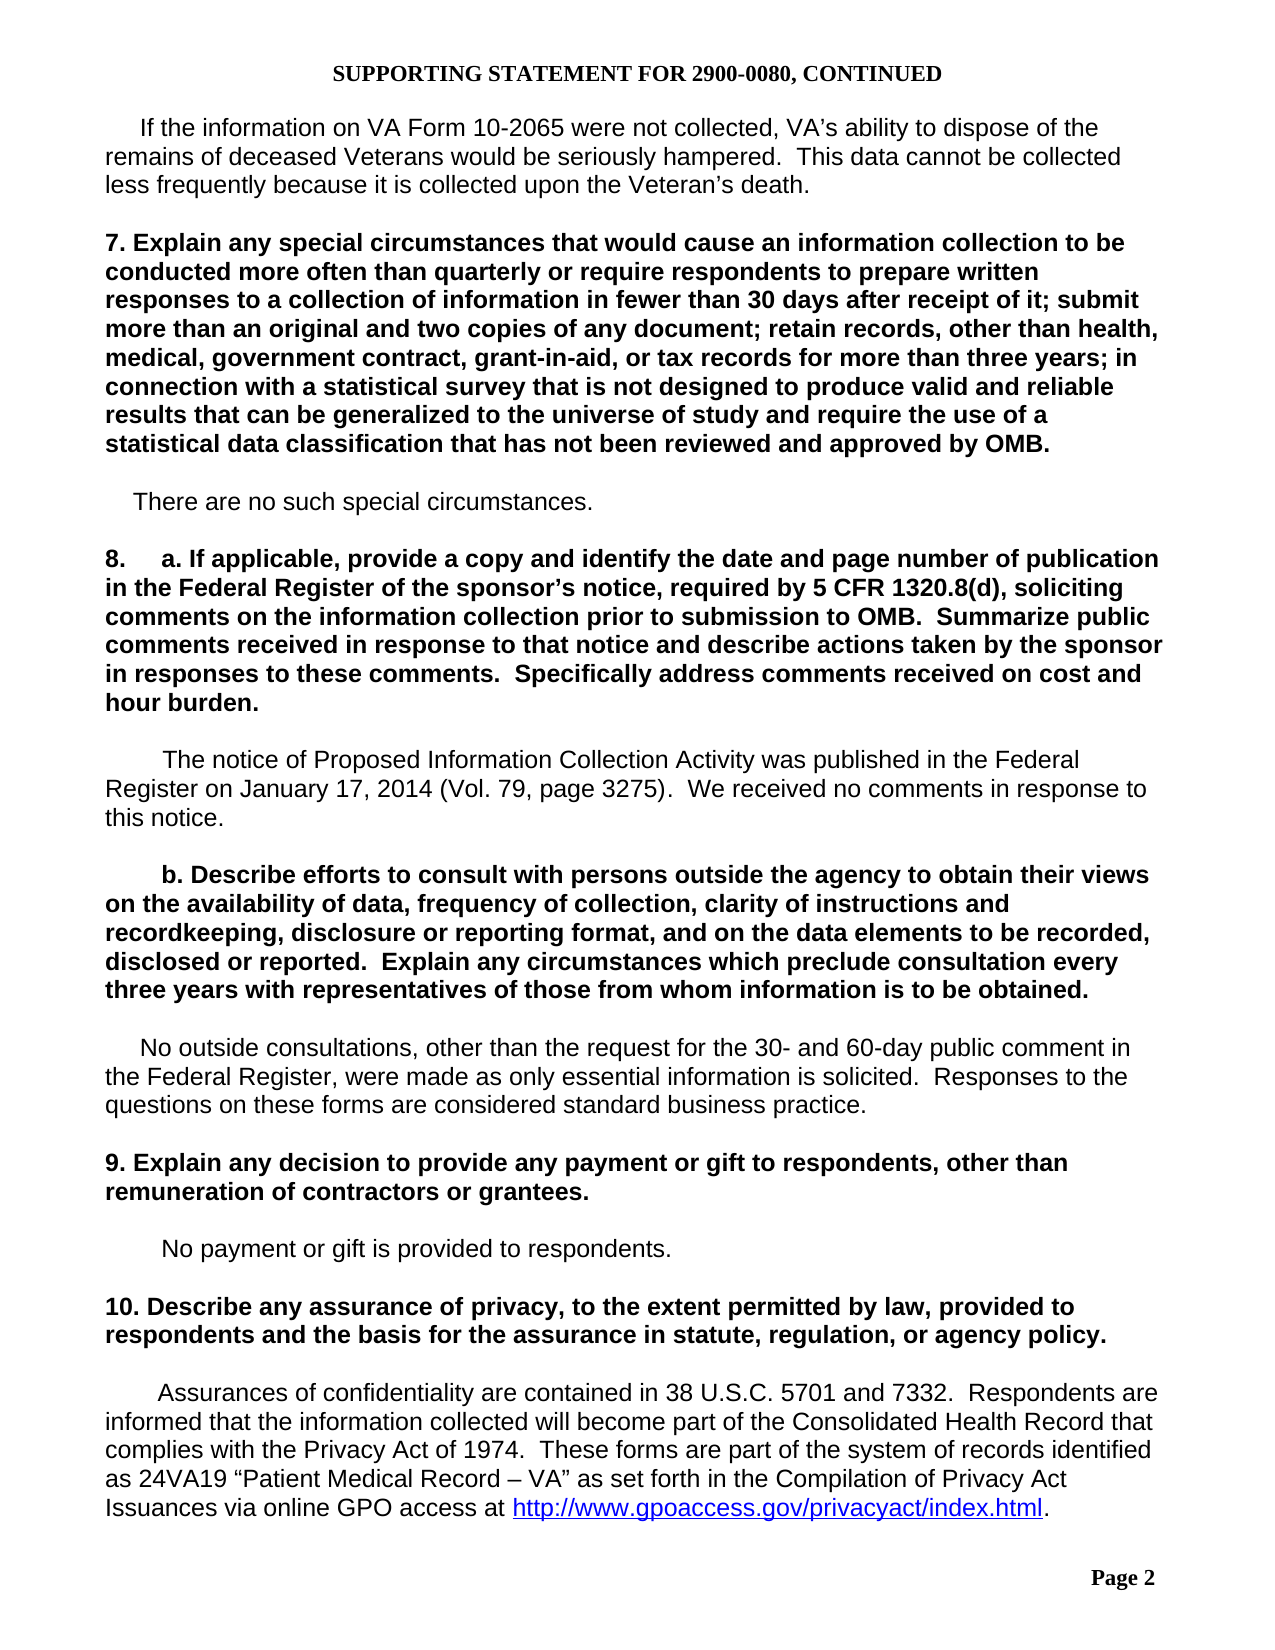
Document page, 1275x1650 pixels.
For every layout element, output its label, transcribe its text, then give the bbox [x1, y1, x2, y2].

text If the information on VA Form 10-2065 were not collected, VA’s ability to dispose of the remains of deceased Veterans would be seriously hampered. This data cannot be collected less frequently because it is collected upon the Veteran’s death. [105, 113, 1170, 199]
text There are no such special circumstances. [105, 486, 1170, 515]
text 7. Explain any special circumstances that would cause an information collection to be conducted more often than quarterly or require respondents to prepare written responses to a collection of information in fewer than 30 days after receipt of it; submit more than an original and two copies of any document; retain records, other than health, medical, government contract, grant-in-aid, or tax records for more than three years; in connection with a statistical survey that is not designed to produce valid and reliable results that can be generalized to the universe of study and require the use of a statistical data classification that has not been reviewed and approved by OMB. [105, 228, 1170, 458]
text No payment or gift is provided to respondents. [105, 1234, 1170, 1263]
text b. Describe efforts to consult with persons outside the agency to obtain their views on the availability of data, frequency of collection, clarity of instructions and recordkeeping, disclosure or reporting format, and on the data elements to be recorded, disclosed or reported. Explain any circumstances which preclude consultation every three years with representatives of those from whom information is to be obtained. [105, 860, 1170, 1004]
text 10. Describe any assurance of privacy, to the extent permitted by law, provided to respondents and the basis for the assurance in statute, regulation, or agency policy. [105, 1291, 1170, 1349]
text Assurances of confidentiality are contained in 38 U.S.C. 5701 and 7332. Respondents are informed that the information collected will become part of the Consolidated Health Record that complies with the Privacy Act of 1974. These forms are part of the system of records identified as 24VA19 “Patient Medical Record – VA” as set forth in the Compilation of Privacy Act Issuances via online GPO access at http://www.gpoaccess.gov/privacyact/index.html. [105, 1378, 1170, 1521]
text 9. Explain any decision to provide any payment or gift to respondents, other than remuneration of contractors or grantees. [105, 1148, 1170, 1205]
text The notice of Proposed Information Collection Activity was published in the Federal Register on January 17, 2014 (Vol. 79, page 3275). We received no comments in response to this notice. [105, 745, 1170, 831]
text No outside consultations, other than the request for the 30- and 60-day public comment in the Federal Register, were made as only essential information is solicited. Responses to the questions on these forms are considered standard business practice. [105, 1033, 1170, 1119]
text 8. a. If applicable, provide a copy and identify the date and page number of publication in the Federal Register of the sponsor’s notice, required by 5 CFR 1320.8(d), soliciting comments on the information collection prior to submission to OMB. Summarize public comments received in response to that notice and describe actions taken by the sponsor in responses to these comments. Specifically address comments received on cost and hour burden. [105, 544, 1170, 716]
